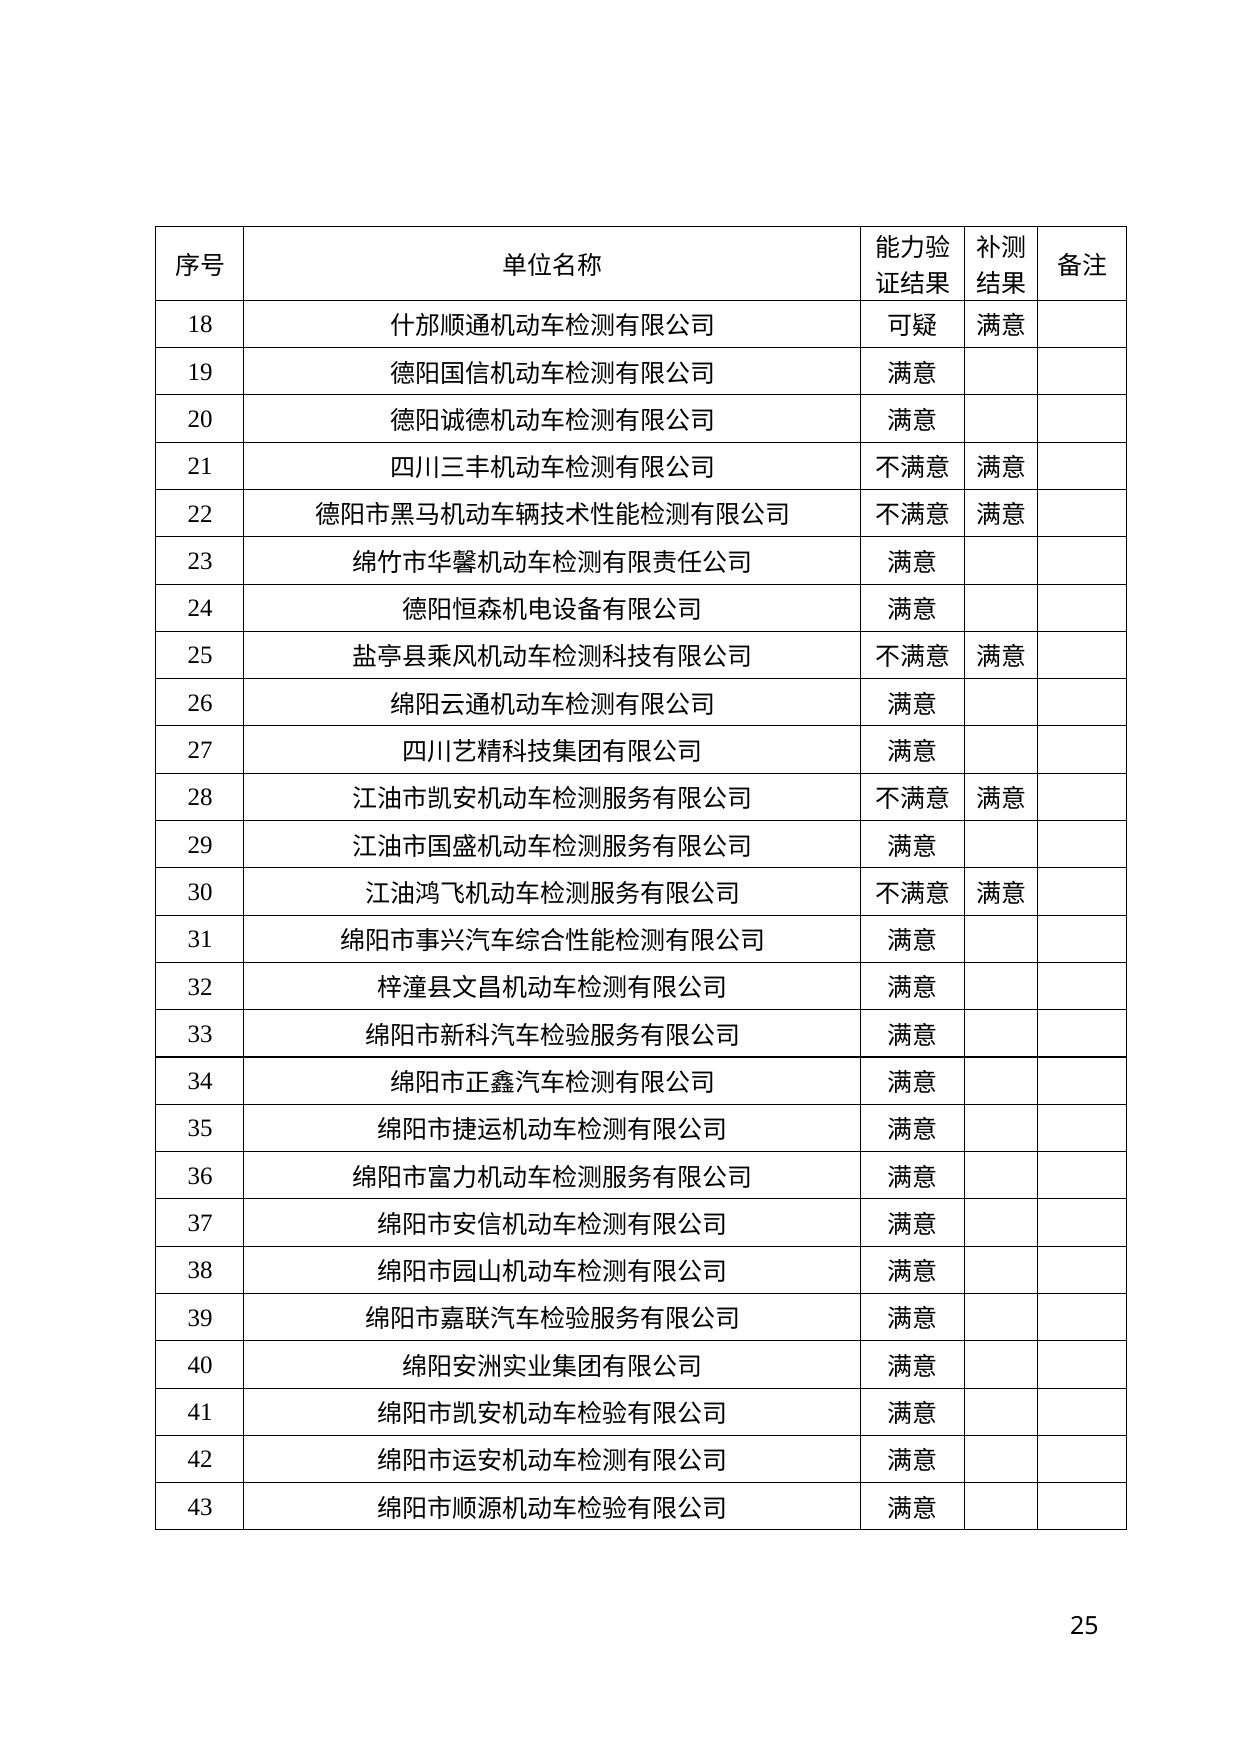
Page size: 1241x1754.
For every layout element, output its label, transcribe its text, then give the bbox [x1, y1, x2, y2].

table_cell [1038, 301, 1126, 347]
table_cell [1038, 443, 1126, 489]
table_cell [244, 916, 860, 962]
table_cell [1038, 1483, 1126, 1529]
table_header 备注 [1038, 227, 1126, 300]
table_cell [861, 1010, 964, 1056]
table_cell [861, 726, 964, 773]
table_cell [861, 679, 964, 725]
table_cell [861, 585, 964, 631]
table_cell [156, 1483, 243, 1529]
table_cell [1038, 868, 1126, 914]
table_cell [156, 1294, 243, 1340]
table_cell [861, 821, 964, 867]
table_cell [965, 348, 1037, 394]
table_cell 不满意 [861, 490, 964, 536]
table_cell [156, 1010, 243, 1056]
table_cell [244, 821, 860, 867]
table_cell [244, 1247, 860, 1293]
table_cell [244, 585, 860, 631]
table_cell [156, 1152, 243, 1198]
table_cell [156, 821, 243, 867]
table_cell 满意 [861, 537, 964, 583]
table_cell 满意 [965, 443, 1037, 489]
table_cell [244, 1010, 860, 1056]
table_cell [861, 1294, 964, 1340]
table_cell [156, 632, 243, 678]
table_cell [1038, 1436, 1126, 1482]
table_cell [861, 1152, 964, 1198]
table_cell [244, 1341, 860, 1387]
table_cell 德阳市黑马机动车辆技术性能检测有限公司 [244, 490, 860, 536]
table_cell 22 [156, 490, 243, 536]
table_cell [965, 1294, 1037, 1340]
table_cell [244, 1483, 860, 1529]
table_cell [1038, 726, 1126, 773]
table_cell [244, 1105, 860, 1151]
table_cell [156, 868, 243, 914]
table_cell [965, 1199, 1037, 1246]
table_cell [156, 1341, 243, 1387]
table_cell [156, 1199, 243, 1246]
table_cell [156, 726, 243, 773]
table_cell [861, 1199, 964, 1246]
table_header 序号 [156, 227, 243, 300]
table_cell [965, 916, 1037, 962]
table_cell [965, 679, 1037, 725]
table_cell 德阳国信机动车检测有限公司 [244, 348, 860, 394]
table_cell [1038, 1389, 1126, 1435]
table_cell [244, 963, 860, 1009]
table_header 能力验证结果 [861, 227, 964, 300]
table_cell [1038, 395, 1126, 442]
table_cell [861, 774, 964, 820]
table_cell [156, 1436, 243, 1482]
table_cell [965, 537, 1037, 583]
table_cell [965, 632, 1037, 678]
table_cell 19 [156, 348, 243, 394]
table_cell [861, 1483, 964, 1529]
table_cell 绵竹市华馨机动车检测有限责任公司 [244, 537, 860, 583]
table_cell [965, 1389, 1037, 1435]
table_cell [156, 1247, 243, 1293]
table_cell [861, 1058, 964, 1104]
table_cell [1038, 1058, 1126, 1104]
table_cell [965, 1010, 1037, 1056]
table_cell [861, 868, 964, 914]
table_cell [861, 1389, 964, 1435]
table_cell 23 [156, 537, 243, 583]
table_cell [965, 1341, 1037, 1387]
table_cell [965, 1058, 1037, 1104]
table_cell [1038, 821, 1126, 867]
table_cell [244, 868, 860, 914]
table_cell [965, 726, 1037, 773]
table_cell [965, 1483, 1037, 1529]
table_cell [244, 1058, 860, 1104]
table_cell 满意 [861, 395, 964, 442]
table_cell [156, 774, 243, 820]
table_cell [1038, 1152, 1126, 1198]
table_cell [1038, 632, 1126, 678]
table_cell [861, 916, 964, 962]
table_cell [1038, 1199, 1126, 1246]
table_cell 满意 [861, 348, 964, 394]
table_cell [965, 395, 1037, 442]
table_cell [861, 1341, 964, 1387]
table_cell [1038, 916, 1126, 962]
table_cell 满意 [965, 301, 1037, 347]
table_cell 可疑 [861, 301, 964, 347]
table_cell 德阳诚德机动车检测有限公司 [244, 395, 860, 442]
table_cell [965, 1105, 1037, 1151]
table_cell [1038, 490, 1126, 536]
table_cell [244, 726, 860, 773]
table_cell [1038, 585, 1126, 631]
table_cell 四川三丰机动车检测有限公司 [244, 443, 860, 489]
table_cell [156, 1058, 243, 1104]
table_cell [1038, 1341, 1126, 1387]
table_cell 21 [156, 443, 243, 489]
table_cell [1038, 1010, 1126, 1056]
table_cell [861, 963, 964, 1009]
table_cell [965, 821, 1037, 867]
table_header 单位名称 [244, 227, 860, 300]
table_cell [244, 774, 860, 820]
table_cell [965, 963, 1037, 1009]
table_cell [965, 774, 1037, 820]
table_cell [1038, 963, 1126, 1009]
table_cell 不满意 [861, 443, 964, 489]
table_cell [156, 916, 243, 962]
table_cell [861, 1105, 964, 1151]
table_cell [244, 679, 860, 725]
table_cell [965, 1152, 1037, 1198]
table_cell 18 [156, 301, 243, 347]
table_cell [1038, 537, 1126, 583]
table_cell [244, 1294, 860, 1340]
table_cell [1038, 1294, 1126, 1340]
table_cell 满意 [965, 490, 1037, 536]
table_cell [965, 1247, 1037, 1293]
table_header 补测 结果 [965, 227, 1037, 300]
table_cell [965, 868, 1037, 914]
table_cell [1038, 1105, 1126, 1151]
table_cell 20 [156, 395, 243, 442]
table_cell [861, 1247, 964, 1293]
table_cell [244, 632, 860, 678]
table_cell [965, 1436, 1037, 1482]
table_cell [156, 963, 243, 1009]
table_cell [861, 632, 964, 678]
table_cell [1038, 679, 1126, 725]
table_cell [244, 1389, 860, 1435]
table_cell 24 [156, 585, 243, 631]
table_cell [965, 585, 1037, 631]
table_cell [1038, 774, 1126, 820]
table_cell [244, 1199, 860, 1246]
table_cell [1038, 348, 1126, 394]
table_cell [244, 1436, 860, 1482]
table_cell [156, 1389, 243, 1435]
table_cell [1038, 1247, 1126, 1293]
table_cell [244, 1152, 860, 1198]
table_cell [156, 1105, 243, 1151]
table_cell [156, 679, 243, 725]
table_cell 什邡顺通机动车检测有限公司 [244, 301, 860, 347]
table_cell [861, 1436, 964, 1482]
